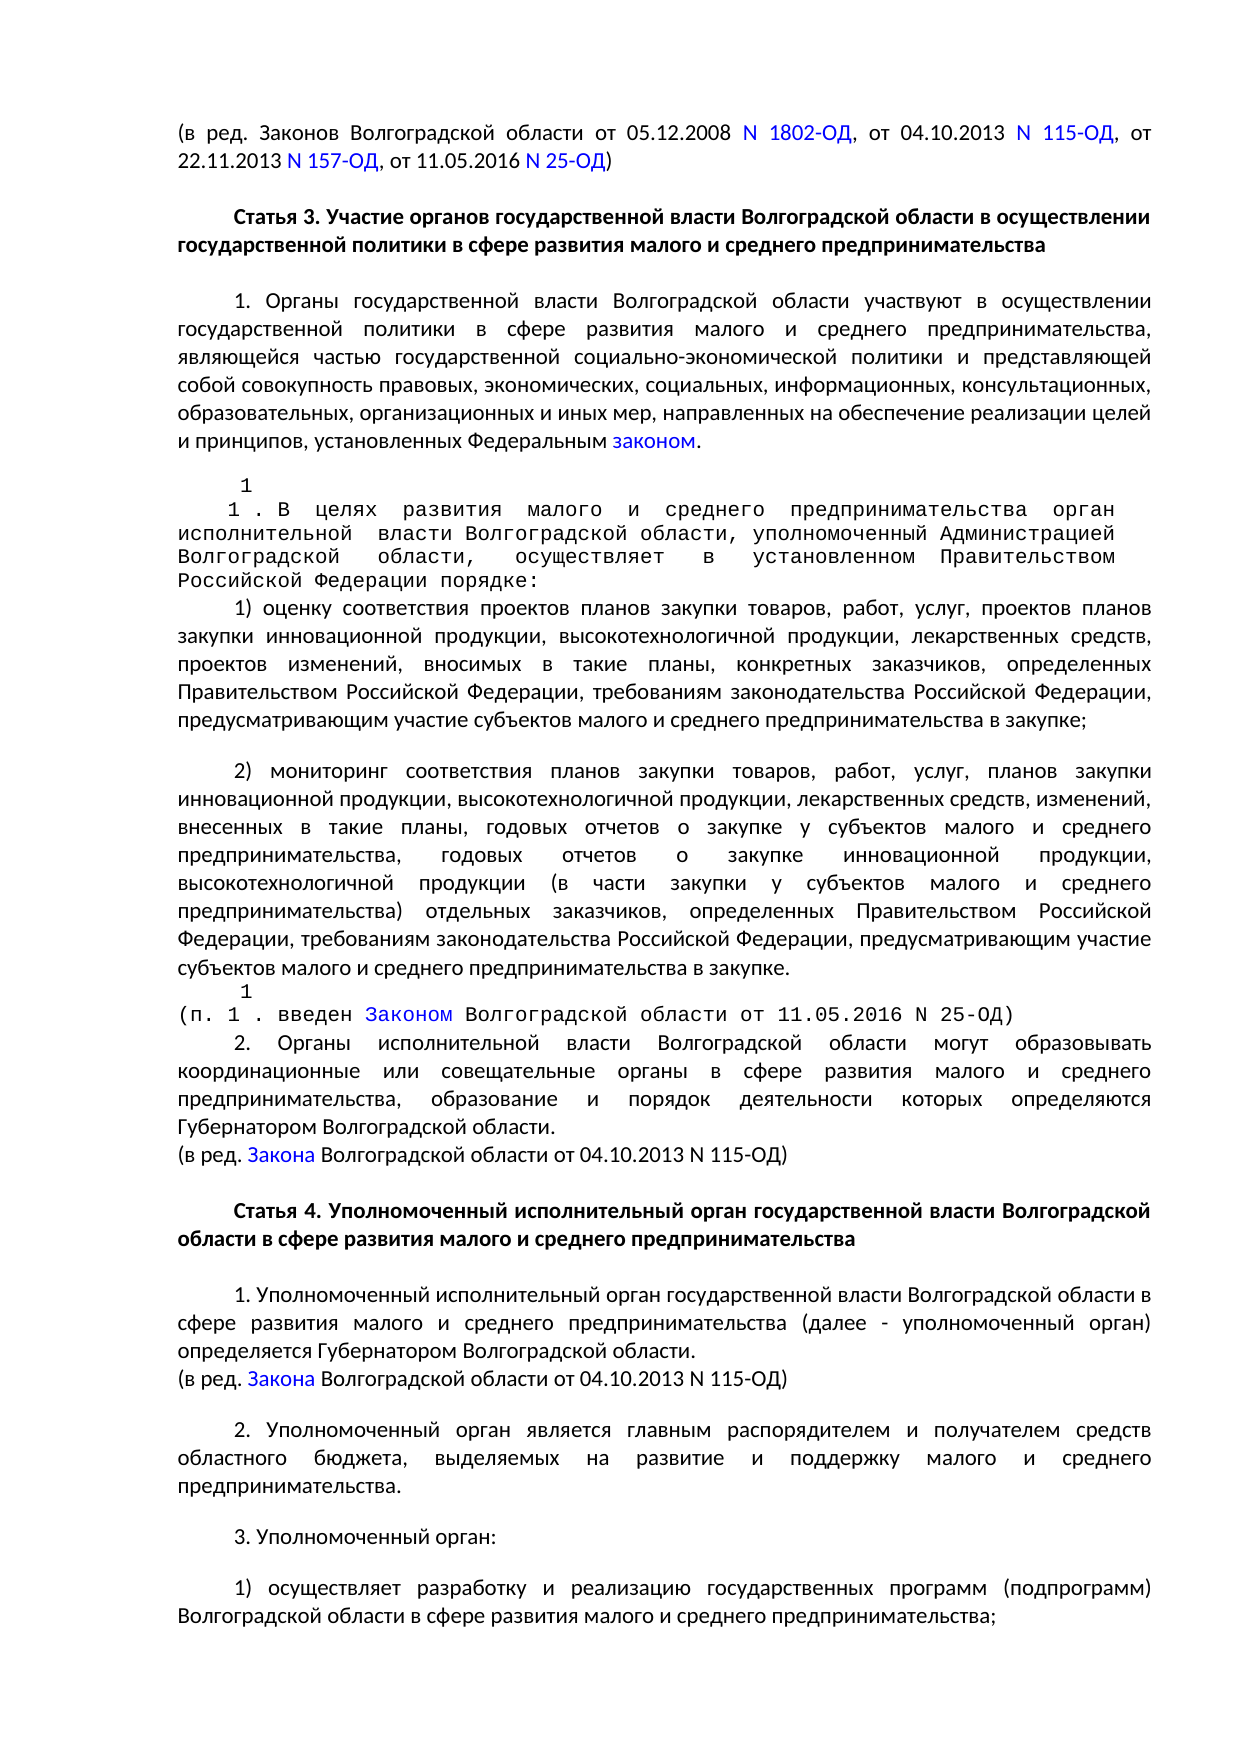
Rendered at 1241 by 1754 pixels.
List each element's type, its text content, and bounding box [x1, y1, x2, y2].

text 1 . В целях развития малого и среднего предпринимательства орган [177, 499, 1152, 522]
text 1. Органы государственной власти Волгоградской области участвуют в осуществлении государственной политики в сфере развития малого и среднего предпринимательства, являющейся частью государственной социально-экономической политики и представляющей собой совокупность правовых, экономических, социальных, информационных, консультационных, образовательных, организационных и иных мер, направленных на обеспечение реализации целей и принципов, установленных Федеральным законом. [177, 286, 1152, 454]
text 1. Уполномоченный исполнительный орган государственной власти Волгоградской области в сфере развития малого и среднего предпринимательства (далее - уполномоченный орган) определяется Губернатором Волгоградской области. [177, 1280, 1152, 1364]
text 3. Уполномоченный орган: [177, 1522, 1152, 1550]
text 1) осуществляет разработку и реализацию государственных программ (подпрограмм) Волгоградской области в сфере развития малого и среднего предпринимательства; [177, 1573, 1152, 1629]
title Статья 3. Участие органов государственной власти Волгоградской области в осуществлении государственной политики в сфере развития малого и среднего предпринимательства [177, 202, 1152, 258]
text 1 [177, 475, 1152, 499]
text 2) мониторинг соответствия планов закупки товаров, работ, услуг, планов закупки инновационной продукции, высокотехнологичной продукции, лекарственных средств, изменений, внесенных в такие планы, годовых отчетов о закупке у субъектов малого и среднего предпринимательства, годовых отчетов о закупке инновационной продукции, высокотехнологичной продукции (в части закупки у субъектов малого и среднего предпринимательства) отдельных заказчиков, определенных Правительством Российской Федерации, требованиям законодательства Российской Федерации, предусматривающим участие субъектов малого и среднего предпринимательства в закупке. [177, 756, 1152, 981]
text 2. Уполномоченный орган является главным распорядителем и получателем средств областного бюджета, выделяемых на развитие и поддержку малого и среднего предпринимательства. [177, 1415, 1152, 1499]
text 1) оценку соответствия проектов планов закупки товаров, работ, услуг, проектов планов закупки инновационной продукции, высокотехнологичной продукции, лекарственных средств, проектов изменений, вносимых в такие планы, конкретных заказчиков, определенных Правительством Российской Федерации, требованиям законодательства Российской Федерации, предусматривающим участие субъектов малого и среднего предпринимательства в закупке; [177, 593, 1152, 733]
text (в ред. Закона Волгоградской области от 04.10.2013 N 115-ОД) [177, 1364, 1152, 1392]
text (в ред. Законов Волгоградской области от 05.12.2008 N 1802-ОД, от 04.10.2013 N 115-ОД, от 22.11.2013 N 157-ОД, от 11.05.2016 N 25-ОД) [177, 118, 1152, 174]
text (в ред. Закона Волгоградской области от 04.10.2013 N 115-ОД) [177, 1140, 1152, 1168]
text Российской Федерации порядке: [177, 570, 1152, 593]
title Статья 4. Уполномоченный исполнительный орган государственной власти Волгоградской области в сфере развития малого и среднего предпринимательства [177, 1196, 1152, 1252]
text Волгоградской области, осуществляет в установленном Правительством [177, 546, 1152, 570]
text (п. 1 . введен Законом Волгоградской области от 11.05.2016 N 25-ОД) [177, 1004, 1152, 1028]
text 1 [177, 981, 1152, 1004]
text исполнительной власти Волгоградской области, уполномоченный Администрацией [177, 522, 1152, 546]
text 2. Органы исполнительной власти Волгоградской области могут образовывать координационные или совещательные органы в сфере развития малого и среднего предпринимательства, образование и порядок деятельности которых определяются Губернатором Волгоградской области. [177, 1028, 1152, 1140]
